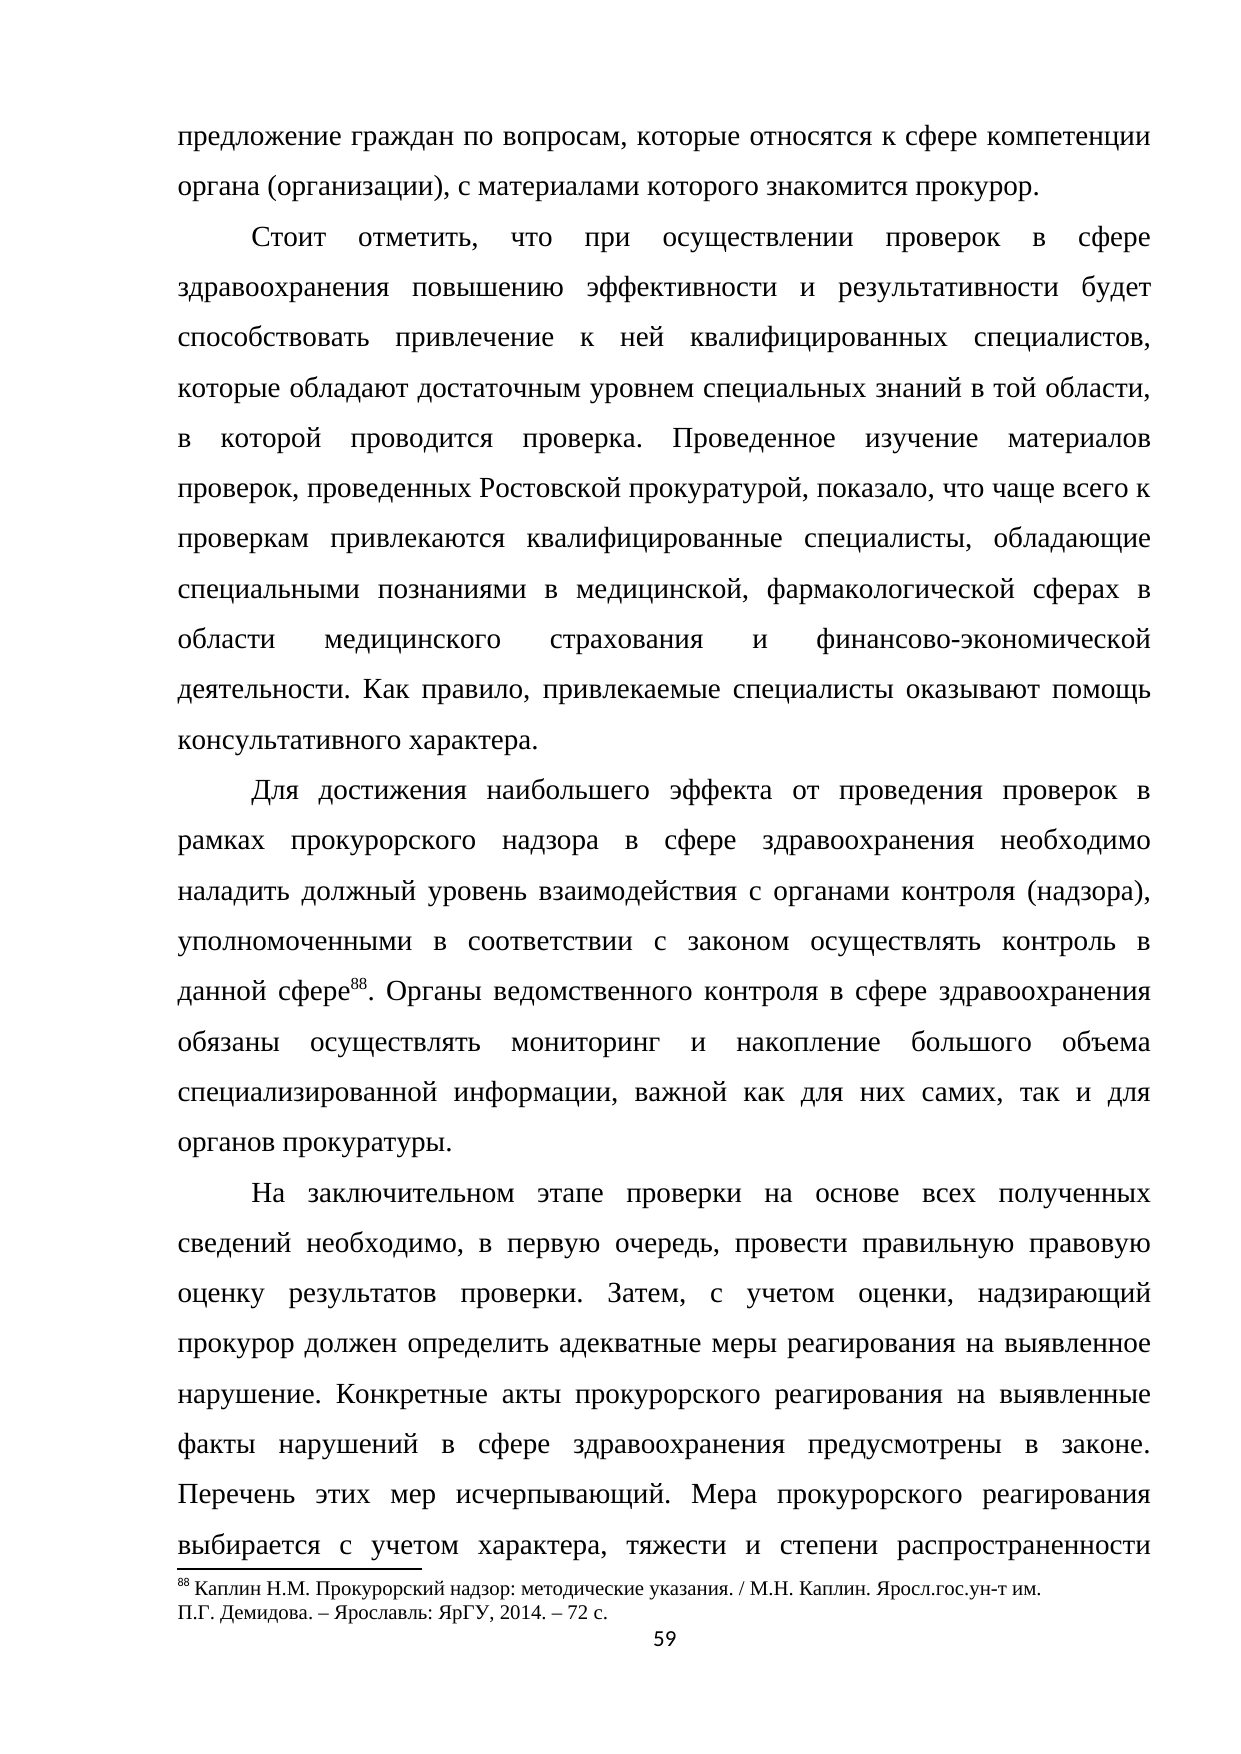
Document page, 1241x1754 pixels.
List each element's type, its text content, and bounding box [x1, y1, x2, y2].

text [177, 1175, 1152, 1560]
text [177, 118, 1152, 202]
text Для достижения наибольшего эффекта от проведения проверок в рамках прокурорского надзора в сфере здравоохранения необходимо наладить должный уровень взаимодействия с органами контроля (надзора), уполномоченными в соответствии с законом осуществлять контроль в данной сфере. Органы ведомственного контроля в сфере здравоохранения обязаны осуществлять мониторинг и накопление большого объема специализированной информации, важной как для них самих, так и для органов прокуратуры. [177, 772, 1152, 1158]
text Стоит отметить, что при осуществлении проверок в сфере здравоохранения повышению эффективности и результативности будет способствовать привлечение к ней квалифицированных специалистов, которые обладают достаточным уровнем специальных знаний в той области, в которой проводится проверка. Проведенное изучение материалов проверок, проведенных Ростовской прокуратурой, показало, что чаще всего к проверкам привлекаются квалифицированные специалисты, обладающие специальными познаниями в медицинской, фармакологической сферах в области медицинского страхования и финансово-экономической деятельности. Как правило, привлекаемые специалисты оказывают помощь консультативного характера. [177, 219, 1152, 755]
